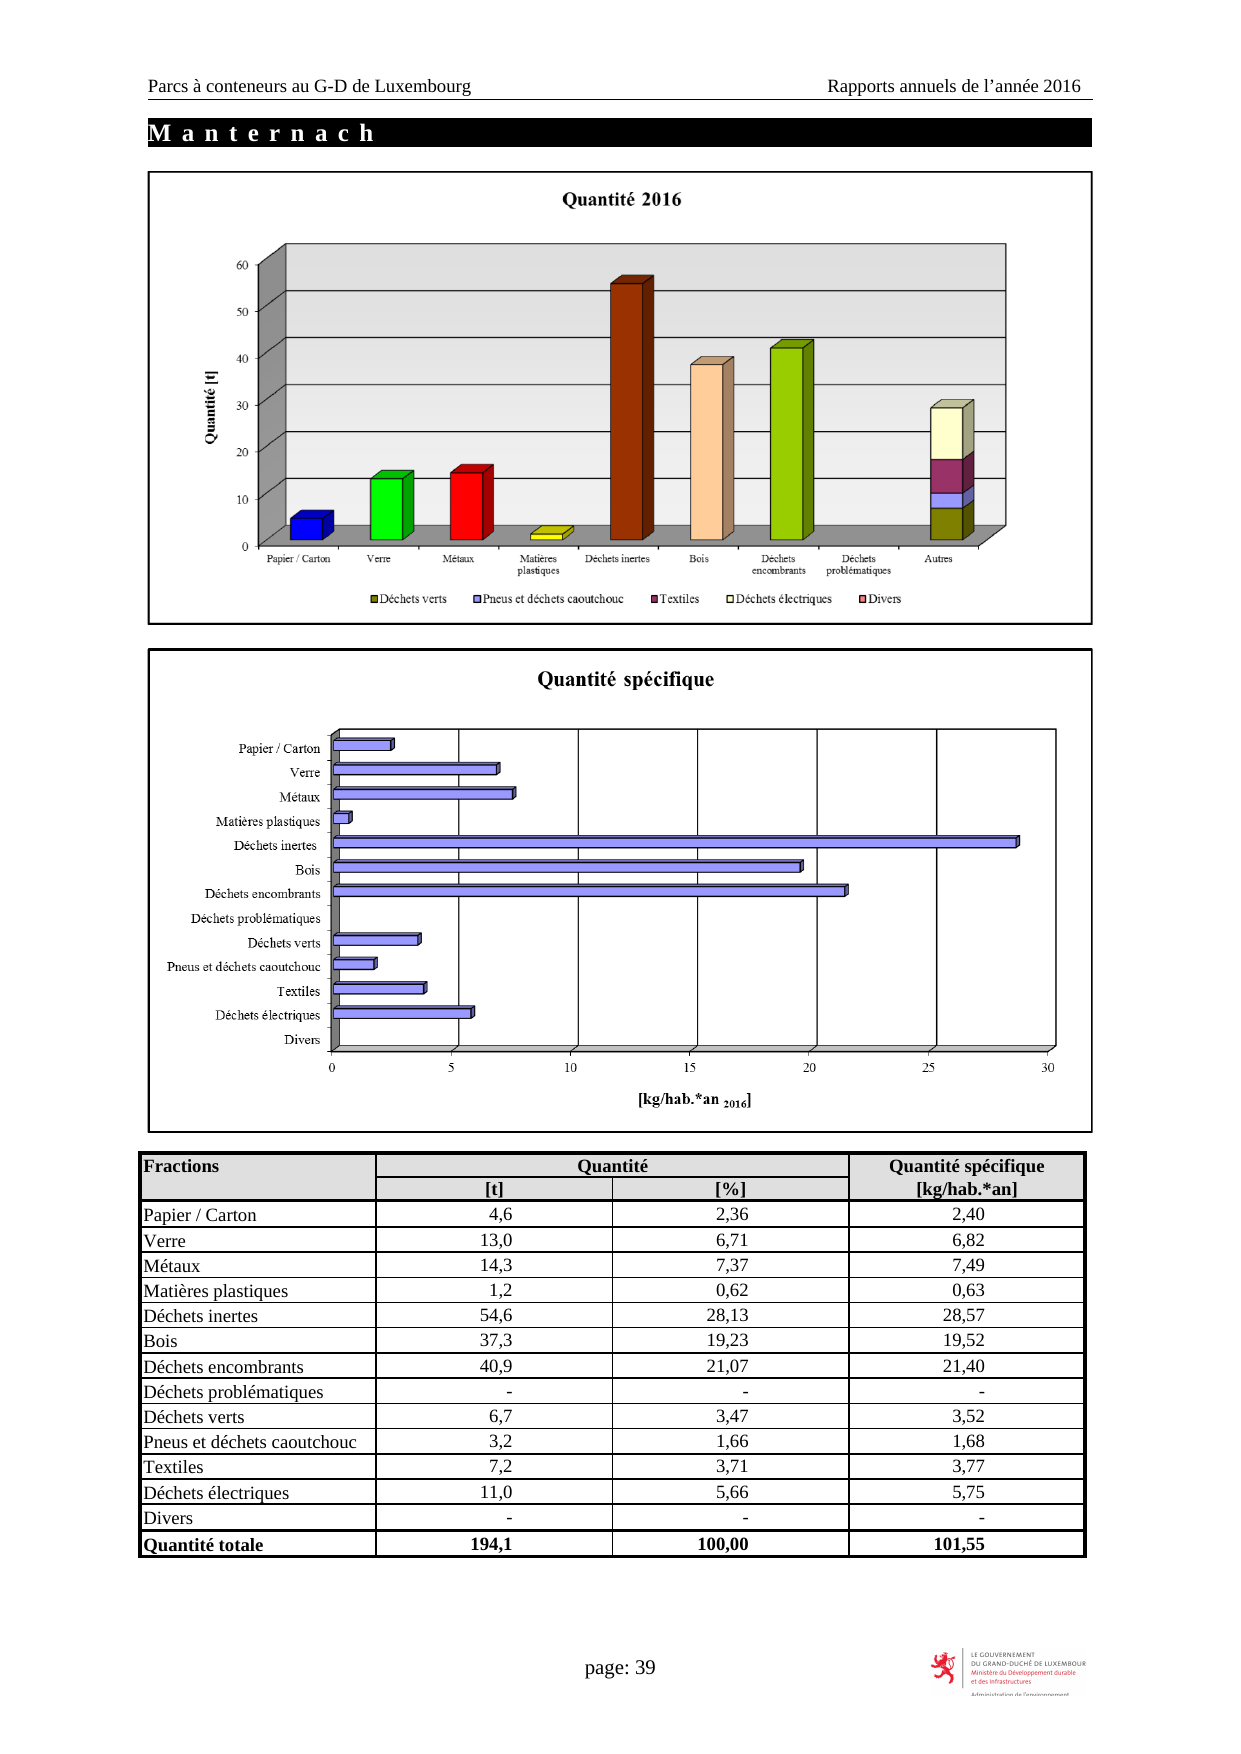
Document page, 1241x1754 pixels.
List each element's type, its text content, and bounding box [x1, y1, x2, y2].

table_cell Métaux [142, 1253, 375, 1276]
table_header Quantité [377, 1155, 848, 1176]
table_cell Divers [142, 1505, 375, 1528]
table_cell 194,1 [377, 1532, 612, 1555]
table_cell 3,77 [850, 1455, 1083, 1478]
table_cell Quantité totale [142, 1532, 375, 1555]
table_cell [%] [613, 1178, 848, 1199]
table_cell Déchets inertes [142, 1303, 375, 1327]
table_cell 21,07 [613, 1354, 848, 1377]
table_cell Verre [142, 1228, 375, 1251]
table_cell 7,37 [613, 1253, 848, 1276]
table_cell - [613, 1505, 848, 1528]
table_cell 3,71 [613, 1455, 848, 1478]
table_cell Papier / Carton [142, 1202, 375, 1226]
table_cell 7,49 [850, 1253, 1083, 1276]
table_cell [kg/hab.*an] [850, 1176, 1083, 1199]
table_cell Matières plastiques [142, 1278, 375, 1302]
table_cell 3,52 [850, 1404, 1083, 1428]
table_cell Déchets électriques [142, 1480, 375, 1503]
table_cell 40,9 [377, 1354, 612, 1377]
table_cell 5,66 [613, 1480, 848, 1503]
table_cell 6,82 [850, 1228, 1083, 1251]
table_header Quantité spécifique [850, 1155, 1083, 1176]
table_cell 2,40 [850, 1202, 1083, 1226]
table_cell Textiles [142, 1455, 375, 1478]
table_cell 6,71 [613, 1228, 848, 1251]
table_cell 13,0 [377, 1228, 612, 1251]
table_cell 28,13 [613, 1303, 848, 1327]
table_cell 0,62 [613, 1278, 848, 1302]
picture [930, 1648, 1087, 1696]
table_cell 101,55 [850, 1532, 1083, 1555]
table_cell 6,7 [377, 1404, 612, 1428]
table_cell - [377, 1505, 612, 1528]
subtitle Manternach [148, 118, 1092, 147]
table_cell 28,57 [850, 1303, 1083, 1327]
table_cell 1,2 [377, 1278, 612, 1302]
table_cell 7,2 [377, 1455, 612, 1478]
table_cell Pneus et déchets caoutchouc [142, 1429, 375, 1453]
table_cell 100,00 [613, 1532, 848, 1555]
table_cell [142, 1176, 375, 1199]
table_cell 37,3 [377, 1328, 612, 1352]
table_cell 5,75 [850, 1480, 1083, 1503]
table_cell 19,52 [850, 1328, 1083, 1352]
table_cell Déchets encombrants [142, 1354, 375, 1377]
table_cell 54,6 [377, 1303, 612, 1327]
table_cell 19,23 [613, 1328, 848, 1352]
table_cell 14,3 [377, 1253, 612, 1276]
table_cell 3,2 [377, 1429, 612, 1453]
table_cell - [377, 1379, 612, 1402]
table_cell Bois [142, 1328, 375, 1352]
table_cell - [613, 1379, 848, 1402]
table_cell 1,66 [613, 1429, 848, 1453]
picture [147, 648, 1093, 1133]
table_cell 0,63 [850, 1278, 1083, 1302]
table_cell 4,6 [377, 1202, 612, 1226]
table_cell 11,0 [377, 1480, 612, 1503]
picture [147, 171, 1093, 625]
table_cell 21,40 [850, 1354, 1083, 1377]
table_cell [t] [377, 1178, 612, 1199]
table_cell Déchets verts [142, 1404, 375, 1428]
table_cell 3,47 [613, 1404, 848, 1428]
table_cell 2,36 [613, 1202, 848, 1226]
table_cell 1,68 [850, 1429, 1083, 1453]
table_header Fractions [142, 1155, 375, 1176]
table_cell - [850, 1505, 1083, 1528]
table_cell - [850, 1379, 1083, 1402]
table_cell Déchets problématiques [142, 1379, 375, 1402]
